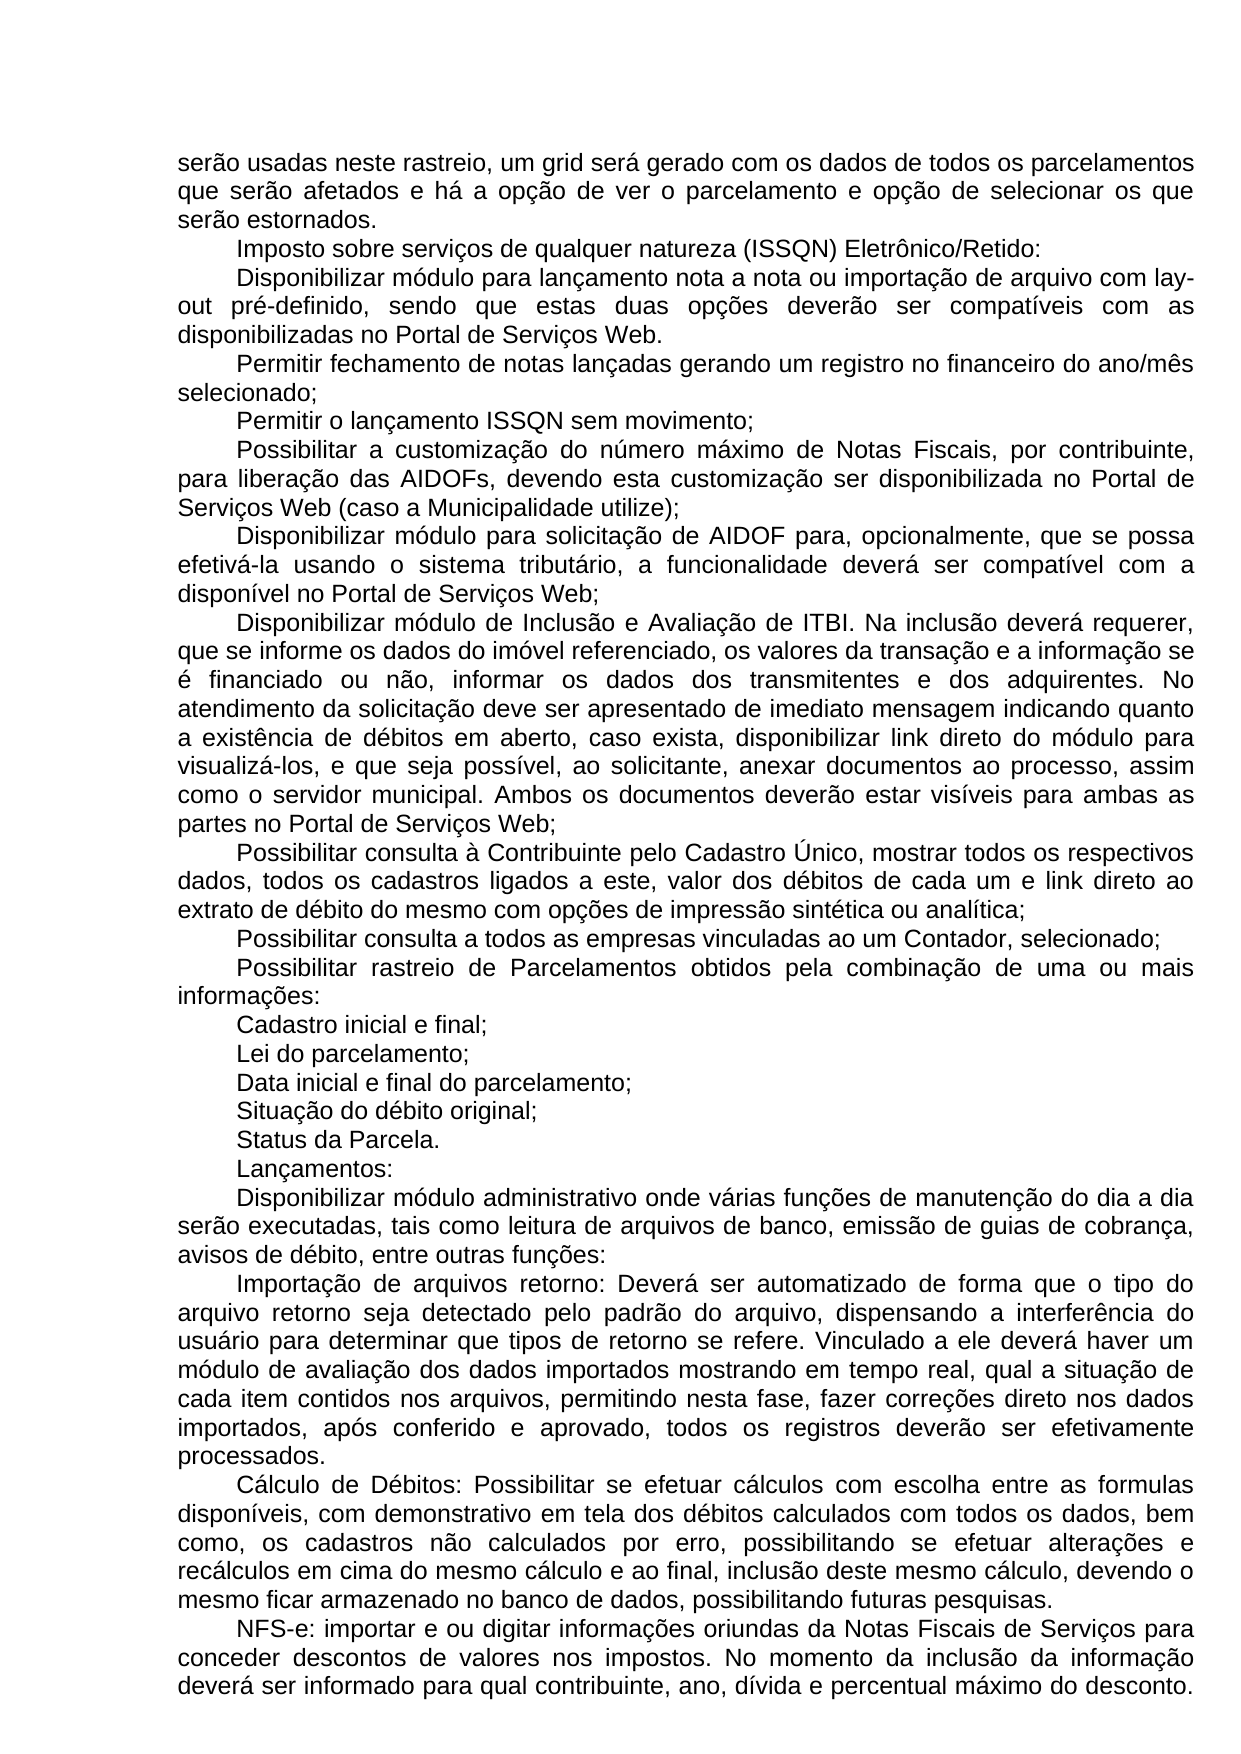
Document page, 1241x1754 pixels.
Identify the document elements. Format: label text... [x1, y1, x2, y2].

text Lançamentos: [177, 1154, 1196, 1183]
text Imposto sobre serviços de qualquer natureza (ISSQN) Eletrônico/Retido: [177, 234, 1196, 263]
text Cálculo de Débitos: Possibilitar se efetuar cálculos com escolha entre as formulas disponíveis, com demonstrativo em tela dos débitos calculados com todos os dados, bem como, os cadastros não calculados por erro, possibilitando se efetuar alterações e recálculos em cima do mesmo cálculo e ao final, inclusão deste mesmo cálculo, devendo o mesmo ficar armazenado no banco de dados, possibilitando futuras pesquisas. [177, 1470, 1196, 1614]
text Importação de arquivos retorno: Deverá ser automatizado de forma que o tipo do arquivo retorno seja detectado pelo padrão do arquivo, dispensando a interferência do usuário para determinar que tipos de retorno se refere. Vinculado a ele deverá haver um módulo de avaliação dos dados importados mostrando em tempo real, qual a situação de cada item contidos nos arquivos, permitindo nesta fase, fazer correções direto nos dados importados, após conferido e aprovado, todos os registros deverão ser efetivamente processados. [177, 1269, 1196, 1470]
text Possibilitar rastreio de Parcelamentos obtidos pela combinação de uma ou mais informações: [177, 953, 1196, 1010]
text Disponibilizar módulo para solicitação de AIDOF para, opcionalmente, que se possa efetivá-la usando o sistema tributário, a funcionalidade deverá ser compatível com a disponível no Portal de Serviços Web; [177, 521, 1196, 608]
text Data inicial e final do parcelamento; [177, 1068, 1196, 1096]
text Status da Parcela. [177, 1125, 1196, 1154]
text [177, 148, 1196, 234]
text Disponibilizar módulo para lançamento nota a nota ou importação de arquivo com lay-out pré-definido, sendo que estas duas opções deverão ser compatíveis com as disponibilizadas no Portal de Serviços Web. [177, 263, 1196, 349]
text Possibilitar a customização do número máximo de Notas Fiscais, por contribuinte, para liberação das AIDOFs, devendo esta customização ser disponibilizada no Portal de Serviços Web (caso a Municipalidade utilize); [177, 435, 1196, 521]
text Permitir fechamento de notas lançadas gerando um registro no financeiro do ano/mês selecionado; [177, 349, 1196, 406]
text Disponibilizar módulo administrativo onde várias funções de manutenção do dia a dia serão executadas, tais como leitura de arquivos de banco, emissão de guias de cobrança, avisos de débito, entre outras funções: [177, 1183, 1196, 1269]
text Possibilitar consulta a todos as empresas vinculadas ao um Contador, selecionado; [177, 924, 1196, 953]
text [177, 1614, 1196, 1700]
text Situação do débito original; [177, 1096, 1196, 1125]
text Cadastro inicial e final; [177, 1010, 1196, 1039]
text Lei do parcelamento; [177, 1039, 1196, 1068]
text Permitir o lançamento ISSQN sem movimento; [177, 406, 1196, 435]
text Disponibilizar módulo de Inclusão e Avaliação de ITBI. Na inclusão deverá requerer, que se informe os dados do imóvel referenciado, os valores da transação e a informação se é financiado ou não, informar os dados dos transmitentes e dos adquirentes. No atendimento da solicitação deve ser apresentado de imediato mensagem indicando quanto a existência de débitos em aberto, caso exista, disponibilizar link direto do módulo para visualizá-los, e que seja possível, ao solicitante, anexar documentos ao processo, assim como o servidor municipal. Ambos os documentos deverão estar visíveis para ambas as partes no Portal de Serviços Web; [177, 608, 1196, 838]
text Possibilitar consulta à Contribuinte pelo Cadastro Único, mostrar todos os respectivos dados, todos os cadastros ligados a este, valor dos débitos de cada um e link direto ao extrato de débito do mesmo com opções de impressão sintética ou analítica; [177, 838, 1196, 924]
